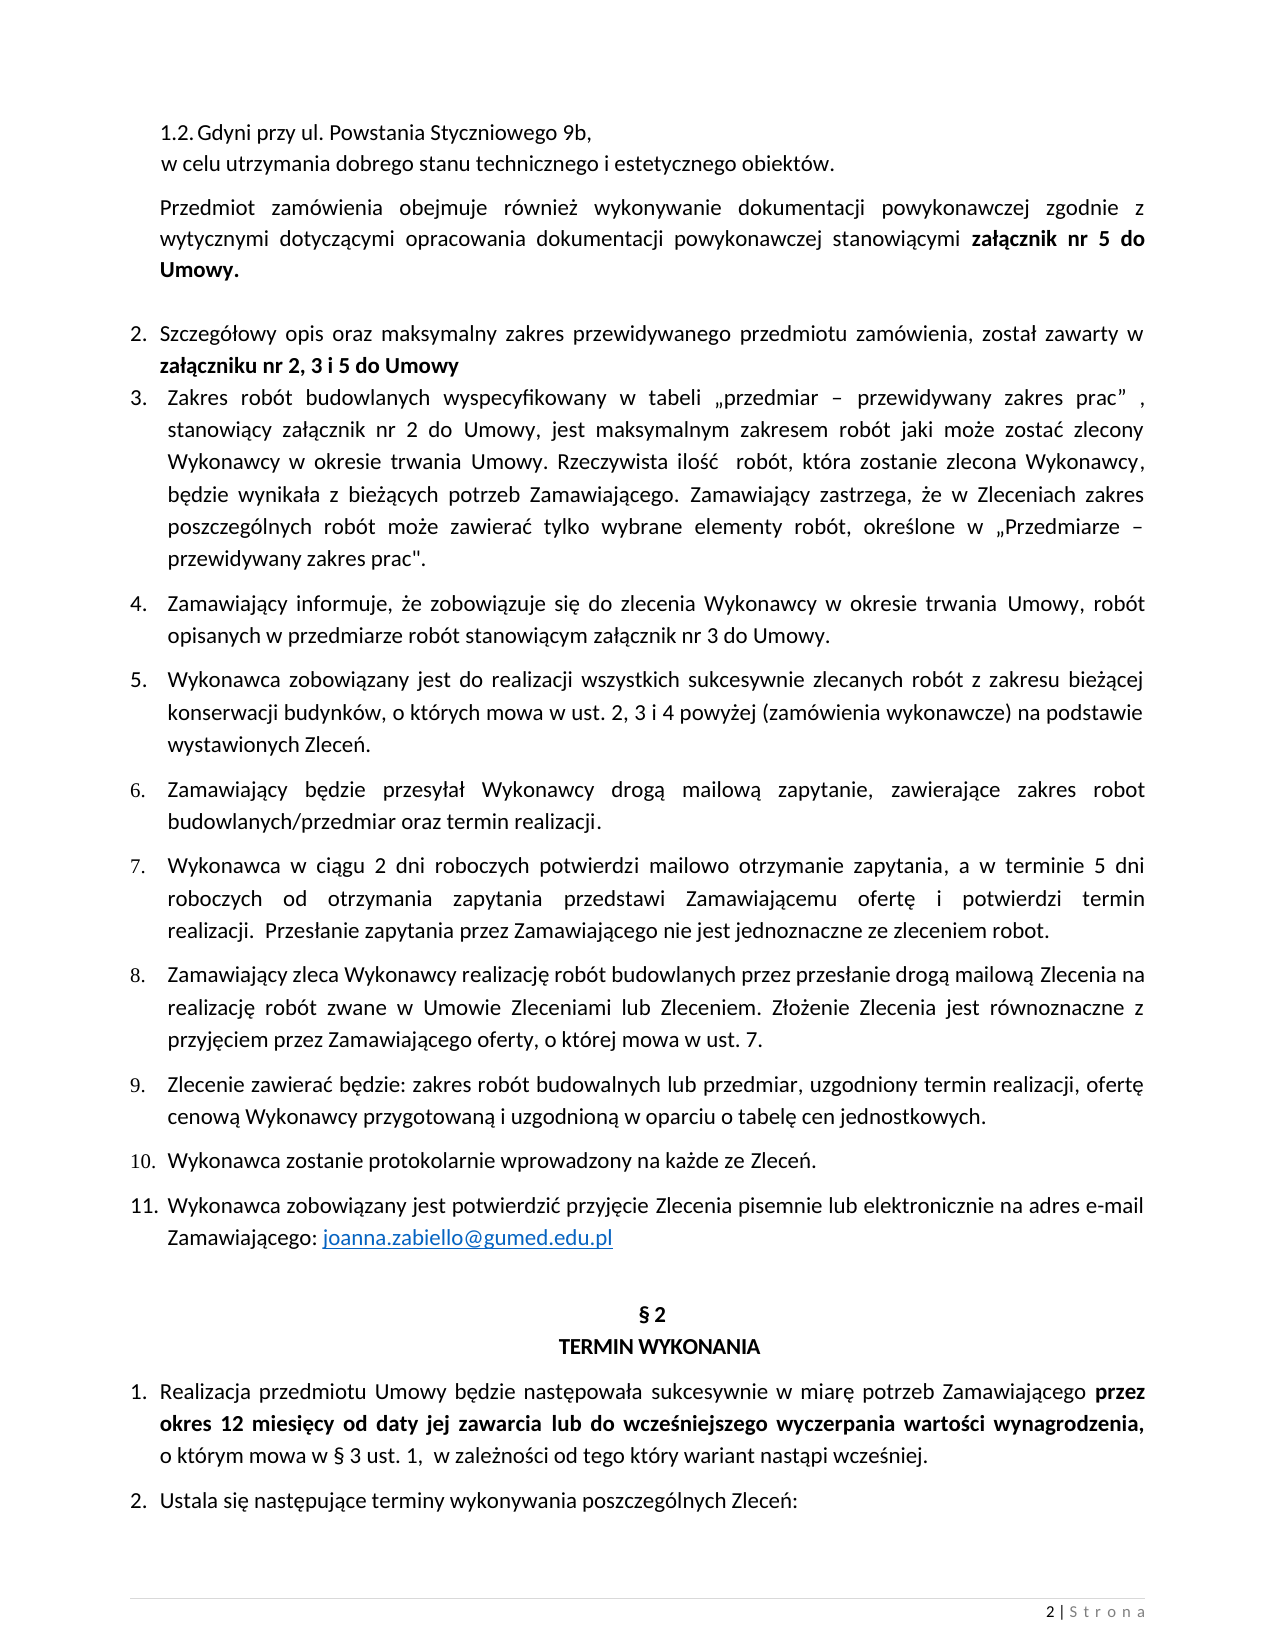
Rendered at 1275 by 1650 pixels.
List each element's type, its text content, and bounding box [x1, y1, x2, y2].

list Zamawiający informuje, że zobowiązuje się do zlecenia Wykonawcy w okresie trwania Umowy, robót opisanych w przedmiarze robót stanowiącym załącznik nr 3 do Umowy. [130, 589, 1145, 649]
list Szczegółowy opis oraz maksymalny zakres przewidywanego przedmiotu zamówienia, został zawarty w załączniku nr 2, 3 i 5 do Umowy [130, 319, 1145, 379]
list Gdyni przy ul. Powstania Styczniowego 9b, [159, 118, 1145, 146]
list w celu utrzymania dobrego stanu technicznego i estetycznego obiektów. [130, 149, 1145, 177]
list Wykonawca zostanie protokolarnie wprowadzony na każde ze Zleceń. [130, 1147, 1145, 1174]
text Przedmiot zamówienia obejmuje również wykonywanie dokumentacji powykonawczej zgodnie z wytycznymi dotyczącymi opracowania dokumentacji powykonawczej stanowiącymi załącznik nr 5 do Umowy. [159, 193, 1145, 283]
list Zlecenie zawierać będzie: zakres robót budowalnych lub przedmiar, uzgodniony termin realizacji, ofertę cenową Wykonawcy przygotowaną i uzgodnioną w oparciu o tabelę cen jednostkowych. [130, 1070, 1145, 1130]
text TERMIN WYKONANIA [174, 1332, 1145, 1361]
list Realizacja przedmiotu Umowy będzie następowała sukcesywnie w miarę potrzeb Zamawiającego przez okres 12 miesięcy od daty jej zawarcia lub do wcześniejszego wyczerpania wartości wynagrodzenia, o którym mowa w § 3 ust. 1, w zależności od tego który wariant nastąpi wcześniej. [130, 1377, 1145, 1469]
list Zamawiający zleca Wykonawcy realizację robót budowlanych przez przesłanie drogą mailową Zlecenia na realizację robót zwane w Umowie Zleceniami lub Zleceniem. Złożenie Zlecenia jest równoznaczne z przyjęciem przez Zamawiającego oferty, o której mowa w ust. 7. [130, 961, 1145, 1053]
list Wykonawca w ciągu 2 dni roboczych potwierdzi mailowo otrzymanie zapytania, a w terminie 5 dni roboczych od otrzymania zapytania przedstawi Zamawiającemu ofertę i potwierdzi termin realizacji. Przesłanie zapytania przez Zamawiającego nie jest jednoznaczne ze zleceniem robot. [130, 852, 1145, 944]
list Wykonawca zobowiązany jest do realizacji wszystkich sukcesywnie zlecanych robót z zakresu bieżącej konserwacji budynków, o których mowa w ust. 2, 3 i 4 powyżej (zamówienia wykonawcze) na podstawie wystawionych Zleceń. [130, 666, 1145, 758]
text § 2 [159, 1300, 1145, 1328]
list Zamawiający będzie przesyłał Wykonawcy drogą mailową zapytanie, zawierające zakres robot budowlanych/przedmiar oraz termin realizacji. [130, 775, 1145, 835]
list Zakres robót budowlanych wyspecyfikowany w tabeli „przedmiar – przewidywany zakres prac” , stanowiący załącznik nr 2 do Umowy, jest maksymalnym zakresem robót jaki może zostać zlecony Wykonawcy w okresie trwania Umowy. Rzeczywista ilość robót, która zostanie zlecona Wykonawcy, będzie wynikała z bieżących potrzeb Zamawiającego. Zamawiający zastrzega, że w Zleceniach zakres poszczególnych robót może zawierać tylko wybrane elementy robót, określone w „Przedmiarze – przewidywany zakres prac". [130, 383, 1145, 572]
list Ustala się następujące terminy wykonywania poszczególnych Zleceń: [130, 1486, 1145, 1514]
list Wykonawca zobowiązany jest potwierdzić przyjęcie Zlecenia pisemnie lub elektronicznie na adres e-mail Zamawiającego: joanna.zabiello@gumed.edu.pl [130, 1191, 1145, 1251]
